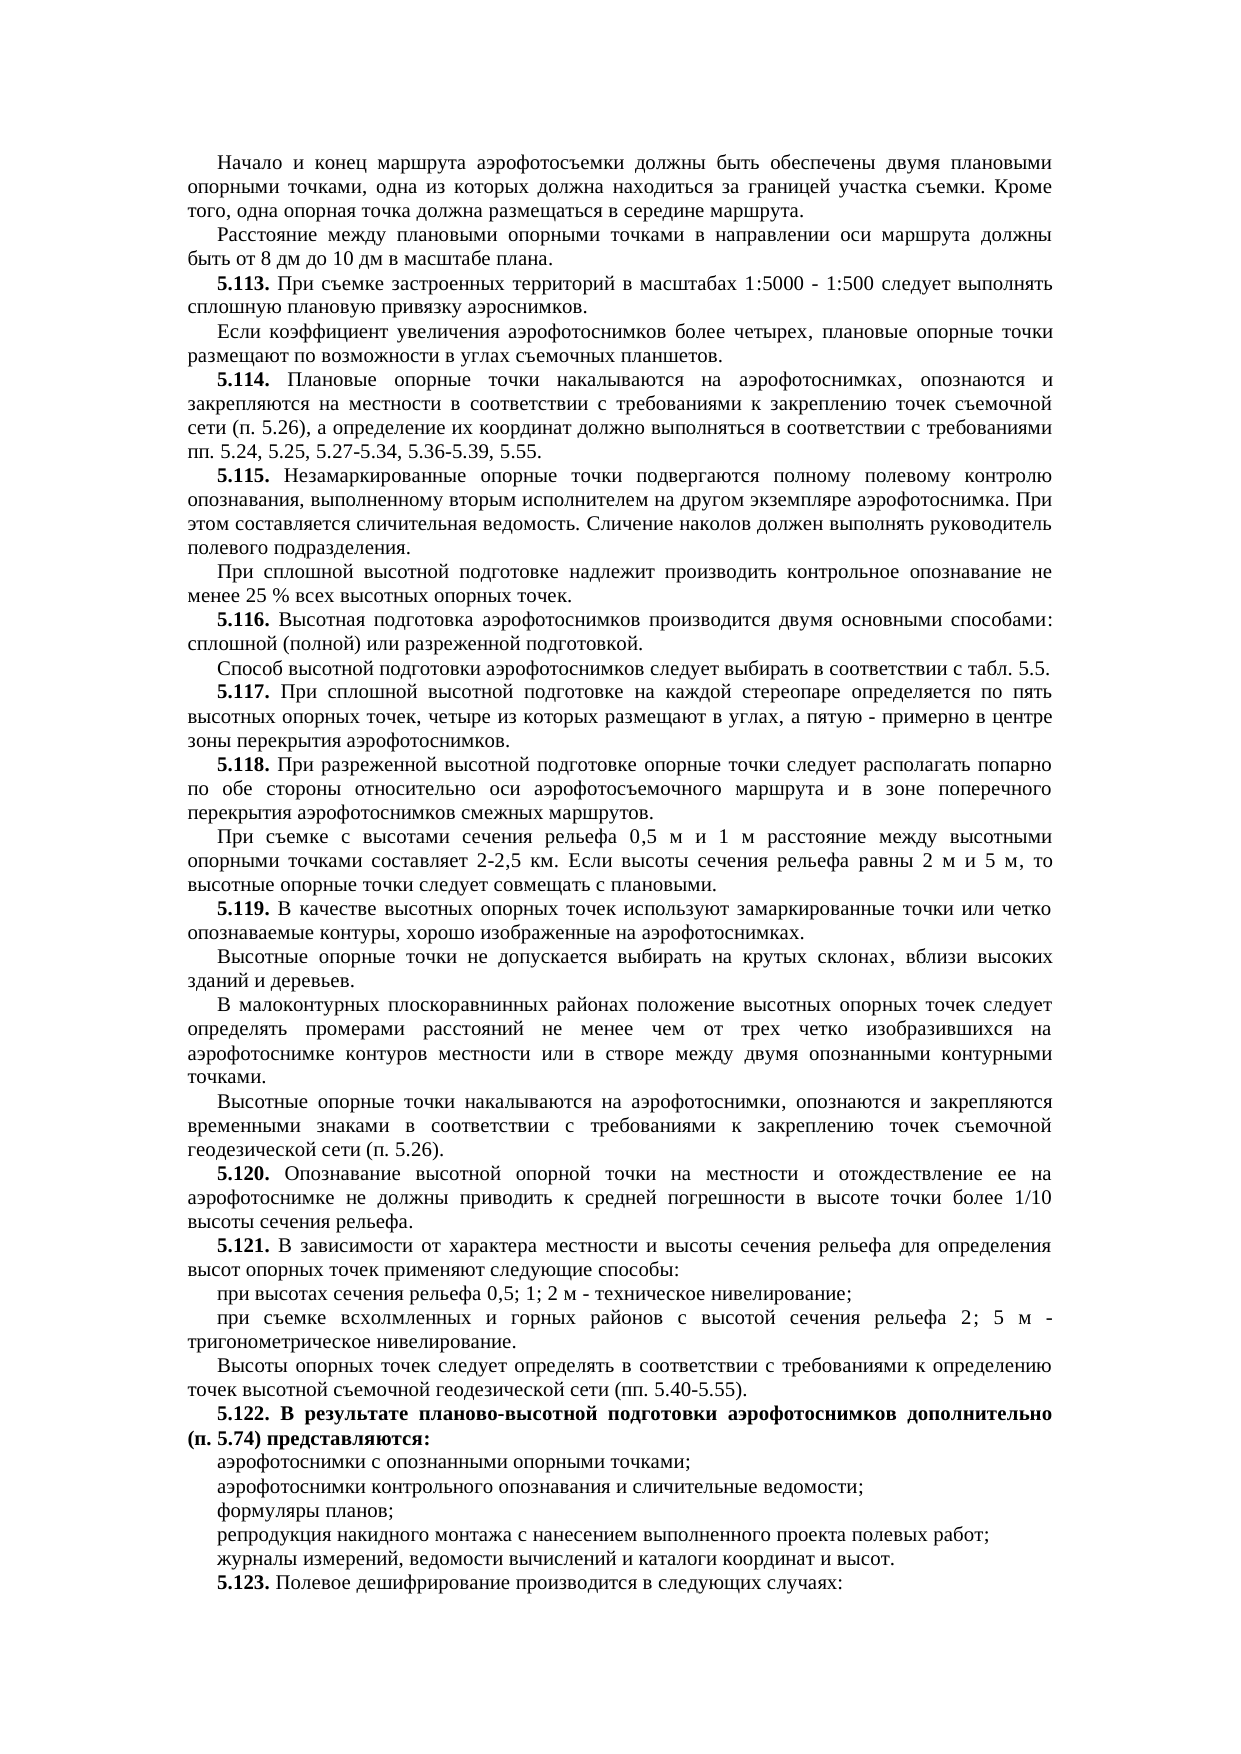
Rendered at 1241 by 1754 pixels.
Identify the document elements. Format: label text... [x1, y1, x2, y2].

text При сплошной высотной подготовке надлежит производить контрольное опознавание не менее 25 % всех высотных опорных точек. [187, 559, 1053, 607]
text Высотные опорные точки накалываются на аэрофотоснимки опознаются и закрепляются временными знаками в соответствии с требованиями к закреплению точек съемочной геодезической сети (п. 5.26). [187, 1088, 1053, 1161]
text при съемке всхолмленных и горных районов с высотой сечения рельефа 2 5 м - тригонометрическое нивелирование. [187, 1305, 1053, 1353]
text Способ высотной подготовки аэрофотоснимков следует выбирать в соответствии с табл. 5.5. [187, 655, 1053, 679]
text 5.114. Плановые опорные точки накалываются на аэрофотоснимках опознаются и закрепляются на местности в соответствии с требованиями к закреплению точек съемочной сети (п. 5.26) а определение их координат должно выполняться в соответствии с требованиями пп. 5.24, 5.25, 5.27-5.34, 5.36-5.39, 5.55. [187, 367, 1053, 463]
text 5.123. Полевое дешифрирование производится в следующих случаях: [187, 1570, 1053, 1594]
text при высотах сечения рельефа 05 1 2 м - техническое нивелирование [187, 1281, 1053, 1305]
text При съемке с высотами сечения рельефа 05 м и 1 м расстояние между высотными опорными точками составляет 2-25 км. Если высоты сечения рельефа равны 2 м и 5 м то высотные опорные точки следует совмещать с плановыми. [187, 824, 1053, 896]
text репродукция накидного монтажа с нанесением выполненного проекта полевых работ [187, 1522, 1053, 1546]
text 5.115. Незамаркированные опорные точки подвергаются полному полевому контролю опознавания выполненному вторым исполнителем на другом экземпляре аэрофотоснимка. При этом составляется сличительная ведомость. Сличение наколов должен выполнять руководитель полевого подразделения. [187, 463, 1053, 559]
text аэрофотоснимки с опознанными опорными точками [187, 1449, 1053, 1473]
text 5.119. В качестве высотных опорных точек используют замаркированные точки или четко опознаваемые контуры хорошо изображенные на аэрофотоснимках. [187, 896, 1053, 944]
text 5.116. Высотная подготовка аэрофотоснимков производится двумя основными способами сплошной (полной) или разреженной подготовкой. [187, 607, 1053, 655]
text аэрофотоснимки контрольного опознавания и сличительные ведомости [187, 1473, 1053, 1497]
text Начало и конец маршрута аэрофотосъемки должны быть обеспечены двумя плановыми опорными точками одна из которых должна находиться за границей участка съемки. Кроме того одна опорная точка должна размещаться в середине маршрута. [187, 150, 1053, 222]
text формуляры планов [187, 1497, 1053, 1522]
text Высоты опорных точек следует определять в соответствии с требованиями к определению точек высотной съемочной геодезической сети (пп. 5.40-5.55). [187, 1353, 1053, 1401]
text Расстояние между плановыми опорными точками в направлении оси маршрута должны быть от 8 дм до 10 дм в масштабе плана. [187, 222, 1053, 270]
text 5.117. При сплошной высотной подготовке на каждой стереопаре определяется по пять высотных опорных точек четыре из которых размещают в углах а пятую - примерно в центре зоны перекрытия аэрофотоснимков. [187, 679, 1053, 752]
text журналы измерений ведомости вычислений и каталоги координат и высот. [187, 1546, 1053, 1570]
text 5.113. При съемке застроенных территорий в масштабах 15000 - 1500 следует выполнять сплошную плановую привязку аэроснимков. [187, 270, 1053, 318]
text 5.118. При разреженной высотной подготовке опорные точки следует располагать попарно по обе стороны относительно оси аэрофотосъемочного маршрута и в зоне поперечного перекрытия аэрофотоснимков смежных маршрутов. [187, 752, 1053, 824]
text В малоконтурных плоскоравнинных районах положение высотных опорных точек следует определять промерами расстояний не менее чем от трех четко изобразившихся на аэрофотоснимке контуров местности или в створе между двумя опознанными контурными точками. [187, 992, 1053, 1088]
text Высотные опорные точки не допускается выбирать на крутых склонах вблизи высоких зданий и деревьев. [187, 944, 1053, 992]
text 5.121. В зависимости от характера местности и высоты сечения рельефа для определения высот опорных точек применяют следующие способы [187, 1233, 1053, 1281]
text 5.120. Опознавание высотной опорной точки на местности и отождествление ее на аэрофотоснимке не должны приводить к средней погрешности в высоте точки более 1/10 высоты сечения рельефа. [187, 1161, 1053, 1233]
text Если коэффициент увеличения аэрофотоснимков более четырех плановые опорные точки размещают по возможности в углах съемочных планшетов. [187, 318, 1053, 367]
text 5.122. В результате планово-высотной подготовки аэрофотоснимков дополнительно (п. 5.74) представляются [187, 1401, 1053, 1449]
